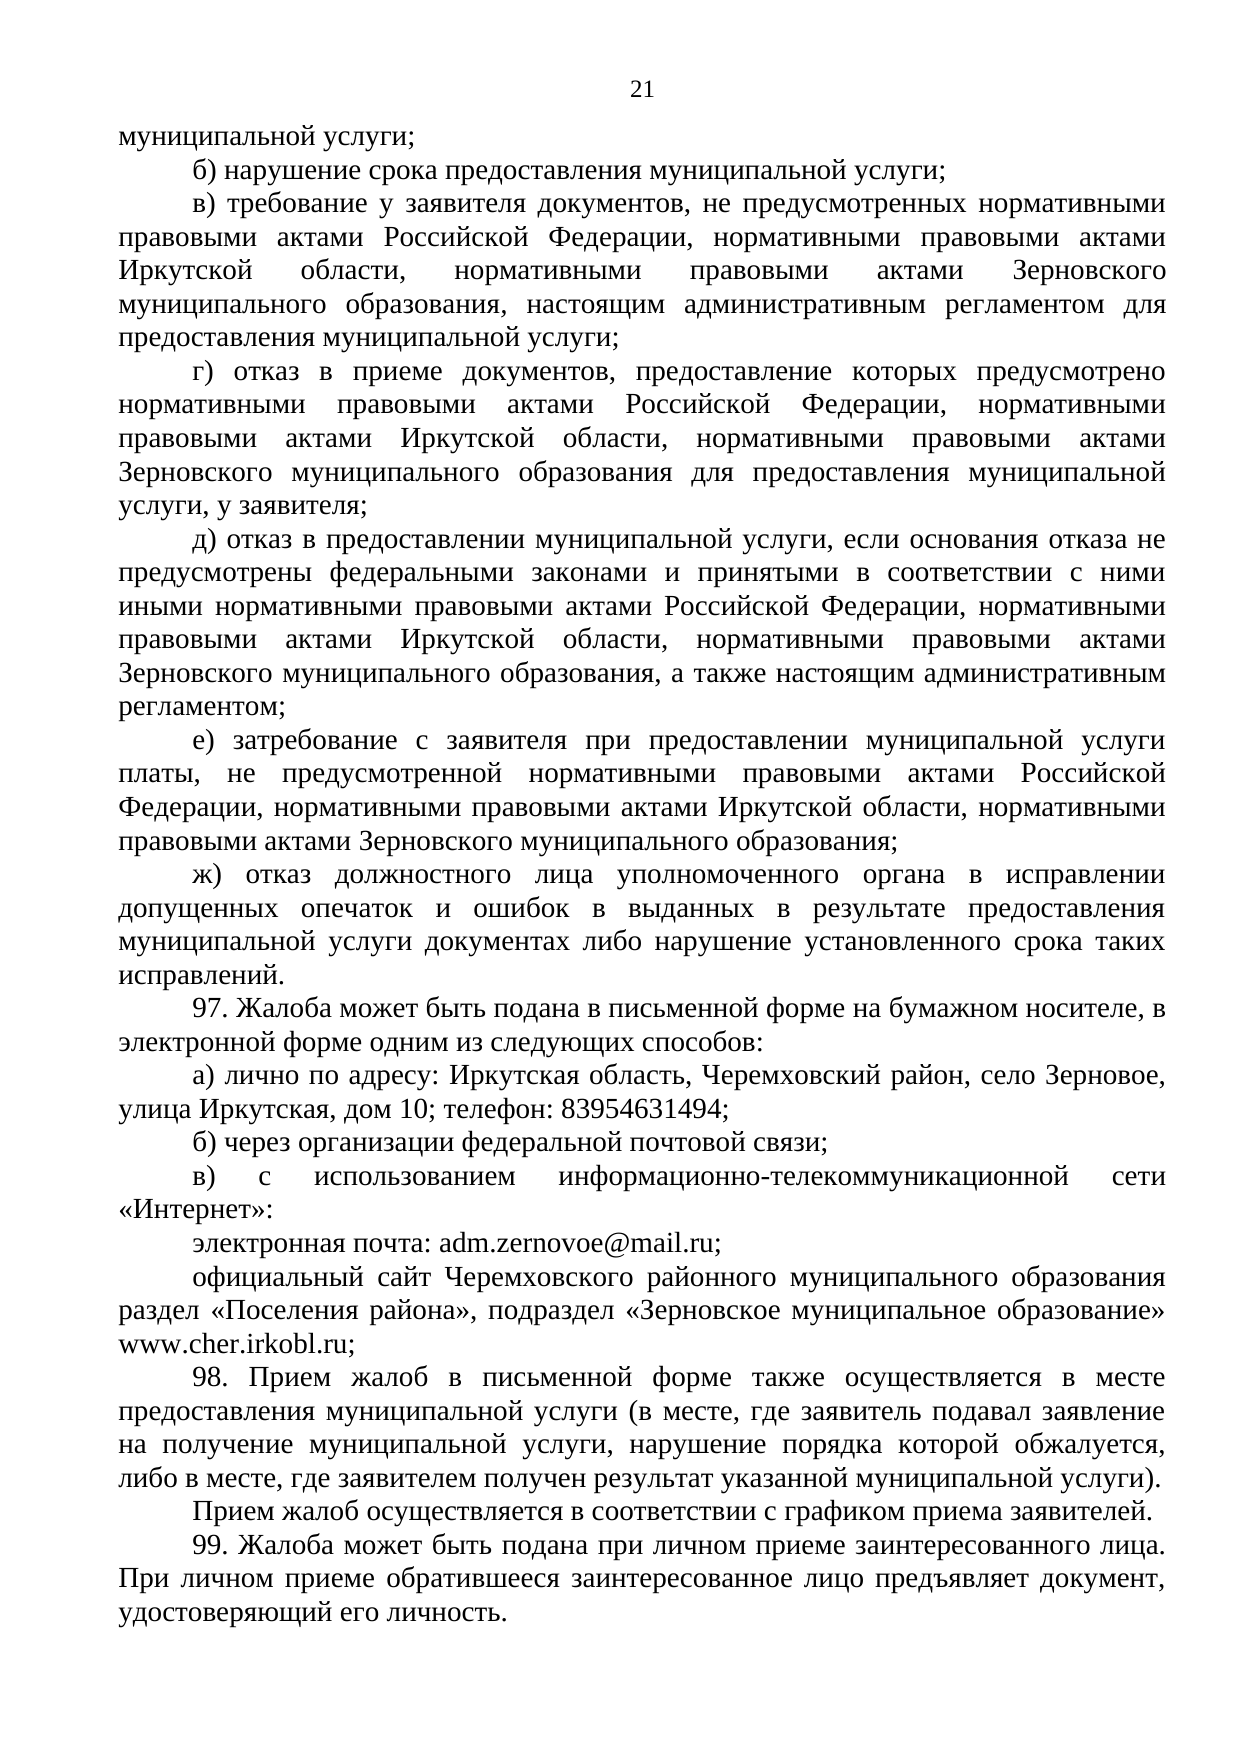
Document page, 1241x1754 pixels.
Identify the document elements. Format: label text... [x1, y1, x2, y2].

text б) нарушение срока предоставления муниципальной услуги; [118, 152, 1167, 185]
text в) требование у заявителя документов, не предусмотренных нормативными правовыми актами Российской Федерации, нормативными правовыми актами Иркутской области, нормативными правовыми актами Зерновского муниципального образования, настоящим административным регламентом для предоставления муниципальной услуги; [118, 185, 1167, 353]
text д) отказ в предоставлении муниципальной услуги, если основания отказа не предусмотрены федеральными законами и принятыми в соответствии с ними иными нормативными правовыми актами Российской Федерации, нормативными правовыми актами Иркутской области, нормативными правовыми актами Зерновского муниципального образования, а также настоящим административным регламентом; [118, 521, 1167, 722]
text Прием жалоб осуществляется в соответствии с графиком приема заявителей. [118, 1493, 1167, 1527]
text электронная почта: adm.zernovoe@mail.ru; [118, 1225, 1167, 1259]
text а) лично по адресу: Иркутская область, Черемховский район, село Зерновое, улица Иркутская, дом 10; телефон: 83954631494; [118, 1057, 1167, 1124]
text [118, 118, 1167, 152]
text г) отказ в приеме документов, предоставление которых предусмотрено нормативными правовыми актами Российской Федерации, нормативными правовыми актами Иркутской области, нормативными правовыми актами Зерновского муниципального образования для предоставления муниципальной услуги, у заявителя; [118, 353, 1167, 521]
text 99. Жалоба может быть подана при личном приеме заинтересованного лица. При личном приеме обратившееся заинтересованное лицо предъявляет документ, удостоверяющий его личность. [118, 1527, 1167, 1628]
text официальный сайт Черемховского районного муниципального образования раздел «Поселения района», подраздел «Зерновское муниципальное образование» www.cher.irkobl.ru; [118, 1259, 1167, 1359]
text б) через организации федеральной почтовой связи; [118, 1124, 1167, 1158]
text е) затребование с заявителя при предоставлении муниципальной услуги платы, не предусмотренной нормативными правовыми актами Российской Федерации, нормативными правовыми актами Иркутской области, нормативными правовыми актами Зерновского муниципального образования; [118, 722, 1167, 856]
text 97. Жалоба может быть подана в письменной форме на бумажном носителе, в электронной форме одним из следующих способов: [118, 990, 1167, 1057]
text ж) отказ должностного лица уполномоченного органа в исправлении допущенных опечаток и ошибок в выданных в результате предоставления муниципальной услуги документах либо нарушение установленного срока таких исправлений. [118, 856, 1167, 990]
text в) с использованием информационно-телекоммуникационной сети «Интернет»: [118, 1158, 1167, 1225]
text 98. Прием жалоб в письменной форме также осуществляется в месте предоставления муниципальной услуги (в месте, где заявитель подавал заявление на получение муниципальной услуги, нарушение порядка которой обжалуется, либо в месте, где заявителем получен результат указанной муниципальной услуги). [118, 1359, 1167, 1493]
